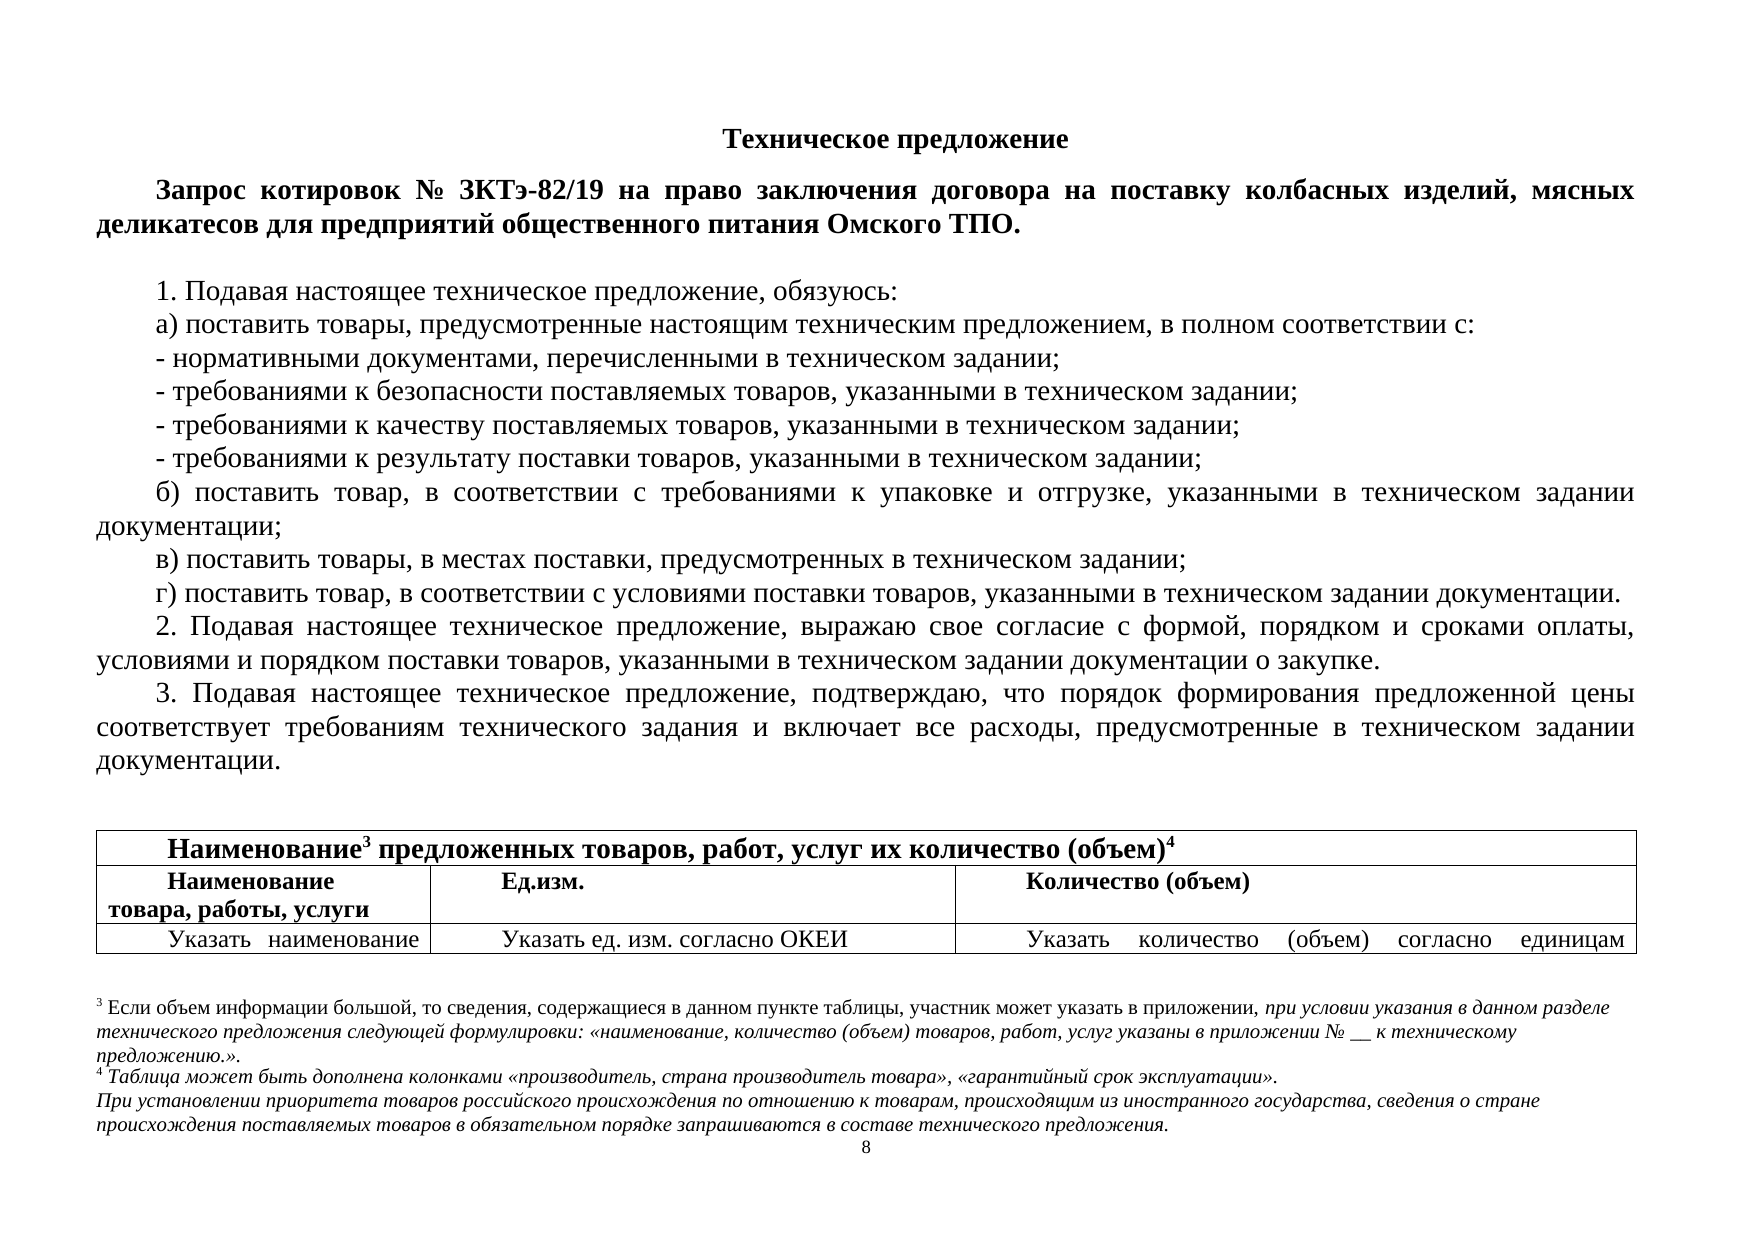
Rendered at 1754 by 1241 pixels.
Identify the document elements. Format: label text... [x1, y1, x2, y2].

list 2. Подавая настоящее техническое предложение, выражаю свое согласие с формой, порядком и сроками оплаты, условиями и порядком поставки товаров, указанными в техническом задании документации о закупке. [96, 608, 1636, 675]
list г) поставить товар, в соответствии с условиями поставки товаров, указанными в техническом задании документации. [96, 575, 1636, 608]
text Запрос котировок № ЗКТэ-82/19 на право заключения договора на поставку колбасных изделий, мясных деликатесов для предприятий общественного питания Омского ТПО. [96, 172, 1636, 239]
table_cell Количество (объем) [956, 866, 1636, 923]
list - нормативными документами, перечисленными в техническом задании; [96, 340, 1636, 373]
table_cell Наименование товара, работы, услуги [97, 866, 430, 923]
table_cell Ед.изм. [431, 866, 955, 923]
list - требованиями к качеству поставляемых товаров, указанными в техническом задании; [96, 407, 1636, 441]
list - требованиями к безопасности поставляемых товаров, указанными в техническом задании; [96, 373, 1636, 407]
list - требованиями к результату поставки товаров, указанными в техническом задании; [96, 441, 1636, 474]
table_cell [97, 924, 430, 953]
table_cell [956, 924, 1636, 953]
list 3. Подавая настоящее техническое предложение, подтверждаю, что порядок формирования предложенной цены соответствует требованиям технического задания и включает все расходы, предусмотренные в техническом задании документации. [96, 675, 1636, 776]
text а) поставить товары, предусмотренные настоящим техническим предложением, в полном соответствии с: [96, 306, 1636, 340]
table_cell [431, 924, 955, 953]
list б) поставить товар, в соответствии с требованиями к упаковке и отгрузке, указанными в техническом задании документации; [96, 474, 1636, 541]
table_header Наименование предложенных товаров, работ, услуг их количество (объем) [97, 831, 1636, 865]
text 1. Подавая настоящее техническое предложение, обязуюсь: [96, 273, 1636, 306]
text Техническое предложение [96, 118, 1636, 156]
list в) поставить товары, в местах поставки, предусмотренных в техническом задании; [96, 541, 1636, 575]
